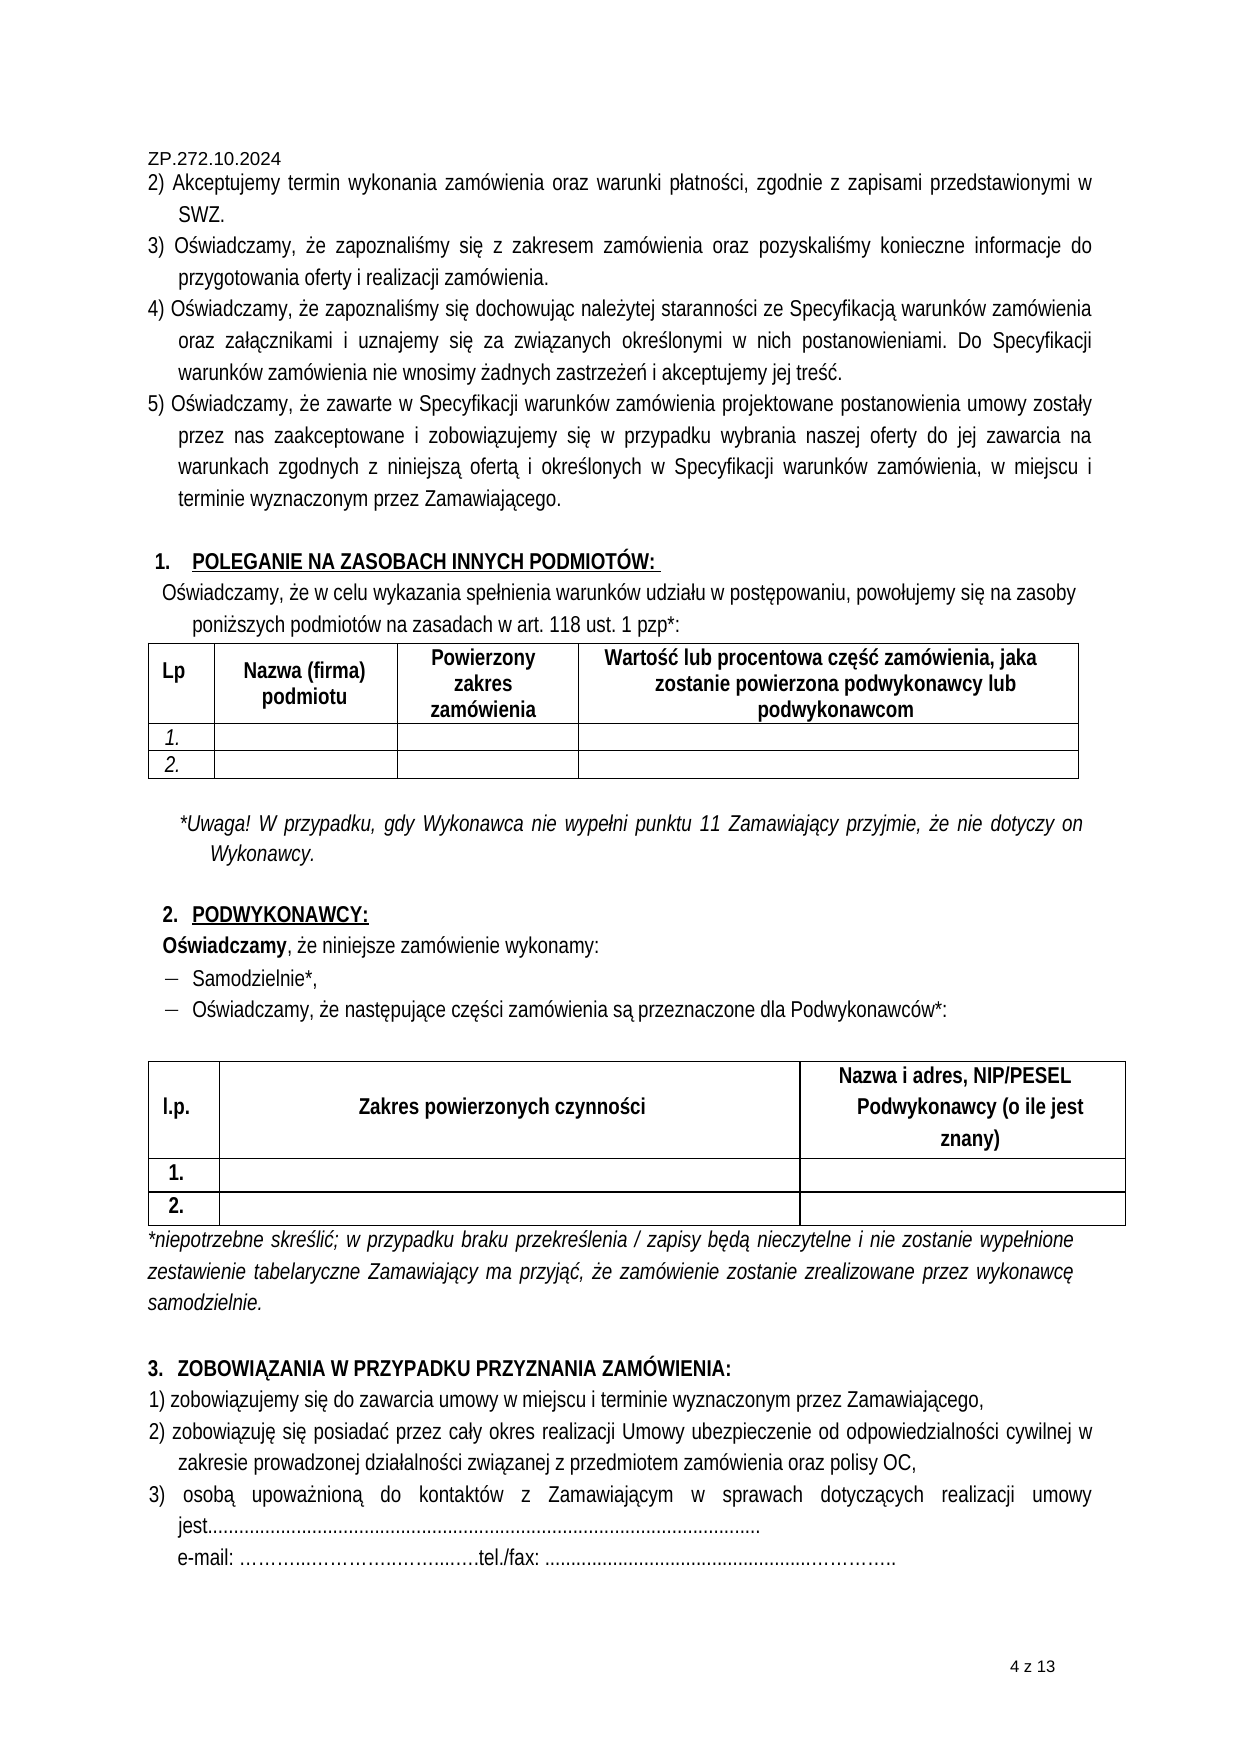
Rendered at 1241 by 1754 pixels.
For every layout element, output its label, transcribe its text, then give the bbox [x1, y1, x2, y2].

text 3) Oświadczamy, że zapoznaliśmy się z zakresem zamówienia oraz pozyskaliśmy konieczne informacje do przygotowania oferty i realizacji zamówienia. [148, 232, 1092, 290]
text Oświadczamy, że niniejsze zamówienie wykonamy: [162, 932, 1077, 958]
text e-mail: ………...…………..……....….tel./fax: ...................................................………….. [177, 1544, 1092, 1570]
text 2) zobowiązuję się posiadać przez cały okres realizacji Umowy ubezpieczenie od odpowiedzialności cywilnej w zakresie prowadzonej działalności związanej z przedmiotem zamówienia oraz polisy OC, [148, 1418, 1092, 1476]
table_header l.p. [149, 1062, 219, 1158]
table_cell [398, 751, 578, 777]
table_cell [398, 724, 578, 750]
text *Uwaga! W przypadku, gdy Wykonawca nie wypełni punktu 11 Zamawiający przyjmie, że nie dotyczy on Wykonawcy. [179, 810, 1087, 867]
list Oświadczamy, że w celu wykazania spełnienia warunków udziału w postępowaniu, powołujemy się na zasoby poniższych podmiotów na zasadach w art. 118 ust. 1 pzp*: [162, 579, 1077, 637]
table_cell [215, 724, 397, 750]
table_header Nazwa (firma) podmiotu [215, 644, 397, 723]
table_header Wartość lub procentowa część zamówienia, jaka zostanie powierzona podwykonawcy lub podwykonawcom [579, 644, 1078, 723]
table_cell [579, 724, 1078, 750]
text 1) zobowiązujemy się do zawarcia umowy w miejscu i terminie wyznaczonym przez Zamawiającego, [148, 1386, 1092, 1413]
list POLEGANIE NA ZASOBACH INNYCH PODMIOTÓW: [154, 548, 1092, 574]
text *niepotrzebne skreślić; w przypadku braku przekreślenia / zapisy będą nieczytelne i nie zostanie wypełnione zestawienie tabelaryczne Zamawiający ma przyjąć, że zamówienie zostanie zrealizowane przez wykonawcę samodzielnie. [148, 1226, 1077, 1316]
list ZOBOWIĄZANIA W PRZYPADKU PRZYZNANIA ZAMÓWIENIA: [148, 1355, 1092, 1381]
table_header Nazwa i adres, NIP/PESEL Podwykonawcy (o ile jest znany) [801, 1062, 1125, 1158]
list Oświadczamy, że następujące części zamówienia są przeznaczone dla Podwykonawców*: [162, 996, 1092, 1023]
table_cell 2. [149, 751, 214, 777]
table_header Lp. [149, 644, 214, 723]
table_cell [215, 751, 397, 777]
table_cell [220, 1159, 799, 1191]
text 5) Oświadczamy, że zawarte w Specyfikacji warunków zamówienia projektowane postanowienia umowy zostały przez nas zaakceptowane i zobowiązujemy się w przypadku wybrania naszej oferty do jej zawarcia na warunkach zgodnych z niniejszą ofertą i określonych w Specyfikacji warunków zamówienia, w miejscu i terminie wyznaczonym przez Zamawiającego. [148, 390, 1092, 511]
list Samodzielnie*, [162, 965, 1092, 991]
table_header Zakres powierzonych czynności [220, 1062, 799, 1158]
list PODWYKONAWCY: [162, 901, 1092, 927]
table_cell 2. [149, 1193, 219, 1225]
table_cell [579, 751, 1078, 777]
text 3) osobą upoważnioną do kontaktów z Zamawiającym w sprawach dotyczących realizacji umowy jest.......................................................................................................... [148, 1481, 1092, 1539]
table_cell 1. [149, 724, 214, 750]
table_cell [220, 1193, 799, 1225]
table_cell [801, 1159, 1125, 1191]
table_cell [801, 1193, 1125, 1225]
table_cell 1. [149, 1159, 219, 1191]
table_header Powierzony zakres zamówienia [398, 644, 578, 723]
text 4) Oświadczamy, że zapoznaliśmy się dochowując należytej staranności ze Specyfikacją warunków zamówienia oraz załącznikami i uznajemy się za związanych określonymi w nich postanowieniami. Do Specyfikacji warunków zamówienia nie wnosimy żadnych zastrzeżeń i akceptujemy jej treść. [148, 295, 1092, 385]
text 2) Akceptujemy termin wykonania zamówienia oraz warunki płatności, zgodnie z zapisami przedstawionymi w SWZ. [148, 169, 1092, 227]
